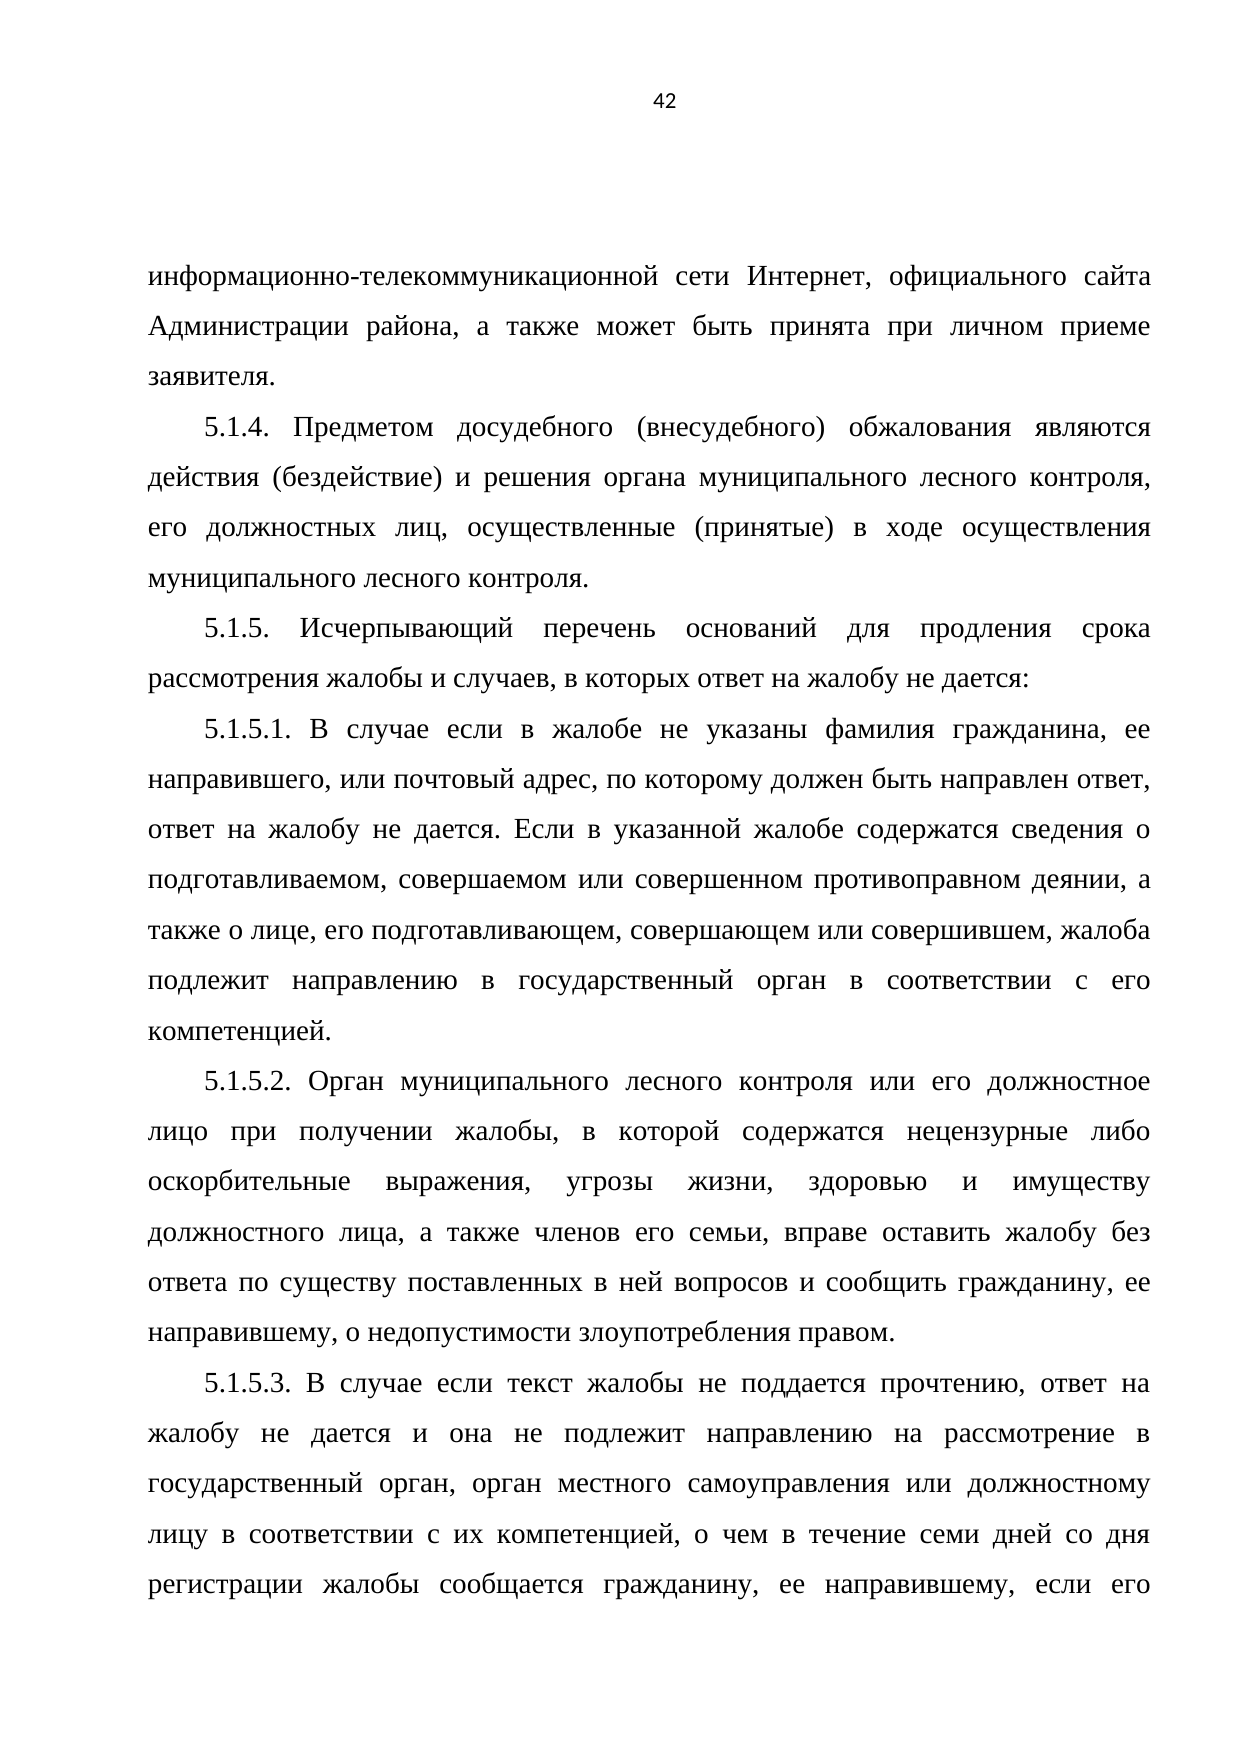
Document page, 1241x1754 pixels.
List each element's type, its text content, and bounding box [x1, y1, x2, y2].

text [148, 258, 1152, 392]
text 5.1.5. Исчерпывающий перечень оснований для продления срока рассмотрения жалобы и случаев, в которых ответ на жалобу не дается: [148, 610, 1152, 694]
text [148, 1365, 1152, 1599]
text 5.1.5.2. Орган муниципального лесного контроля или его должностное лицо при получении жалобы, в которой содержатся нецензурные либо оскорбительные выражения, угрозы жизни, здоровью и имуществу должностного лица, а также членов его семьи, вправе оставить жалобу без ответа по существу поставленных в ней вопросов и сообщить гражданину, ее направившему, о недопустимости злоупотребления правом. [148, 1063, 1152, 1348]
text 5.1.4. Предметом досудебного (внесудебного) обжалования являются действия (бездействие) и решения органа муниципального лесного контроля, его должностных лиц, осуществленные (принятые) в ходе осуществления муниципального лесного контроля. [148, 409, 1152, 593]
text 5.1.5.1. В случае если в жалобе не указаны фамилия гражданина, ее направившего, или почтовый адрес, по которому должен быть направлен ответ, ответ на жалобу не дается. Если в указанной жалобе содержатся сведения о подготавливаемом, совершаемом или совершенном противоправном деянии, а также о лице, его подготавливающем, совершающем или совершившем, жалоба подлежит направлению в государственный орган в соответствии с его компетенцией. [148, 711, 1152, 1046]
